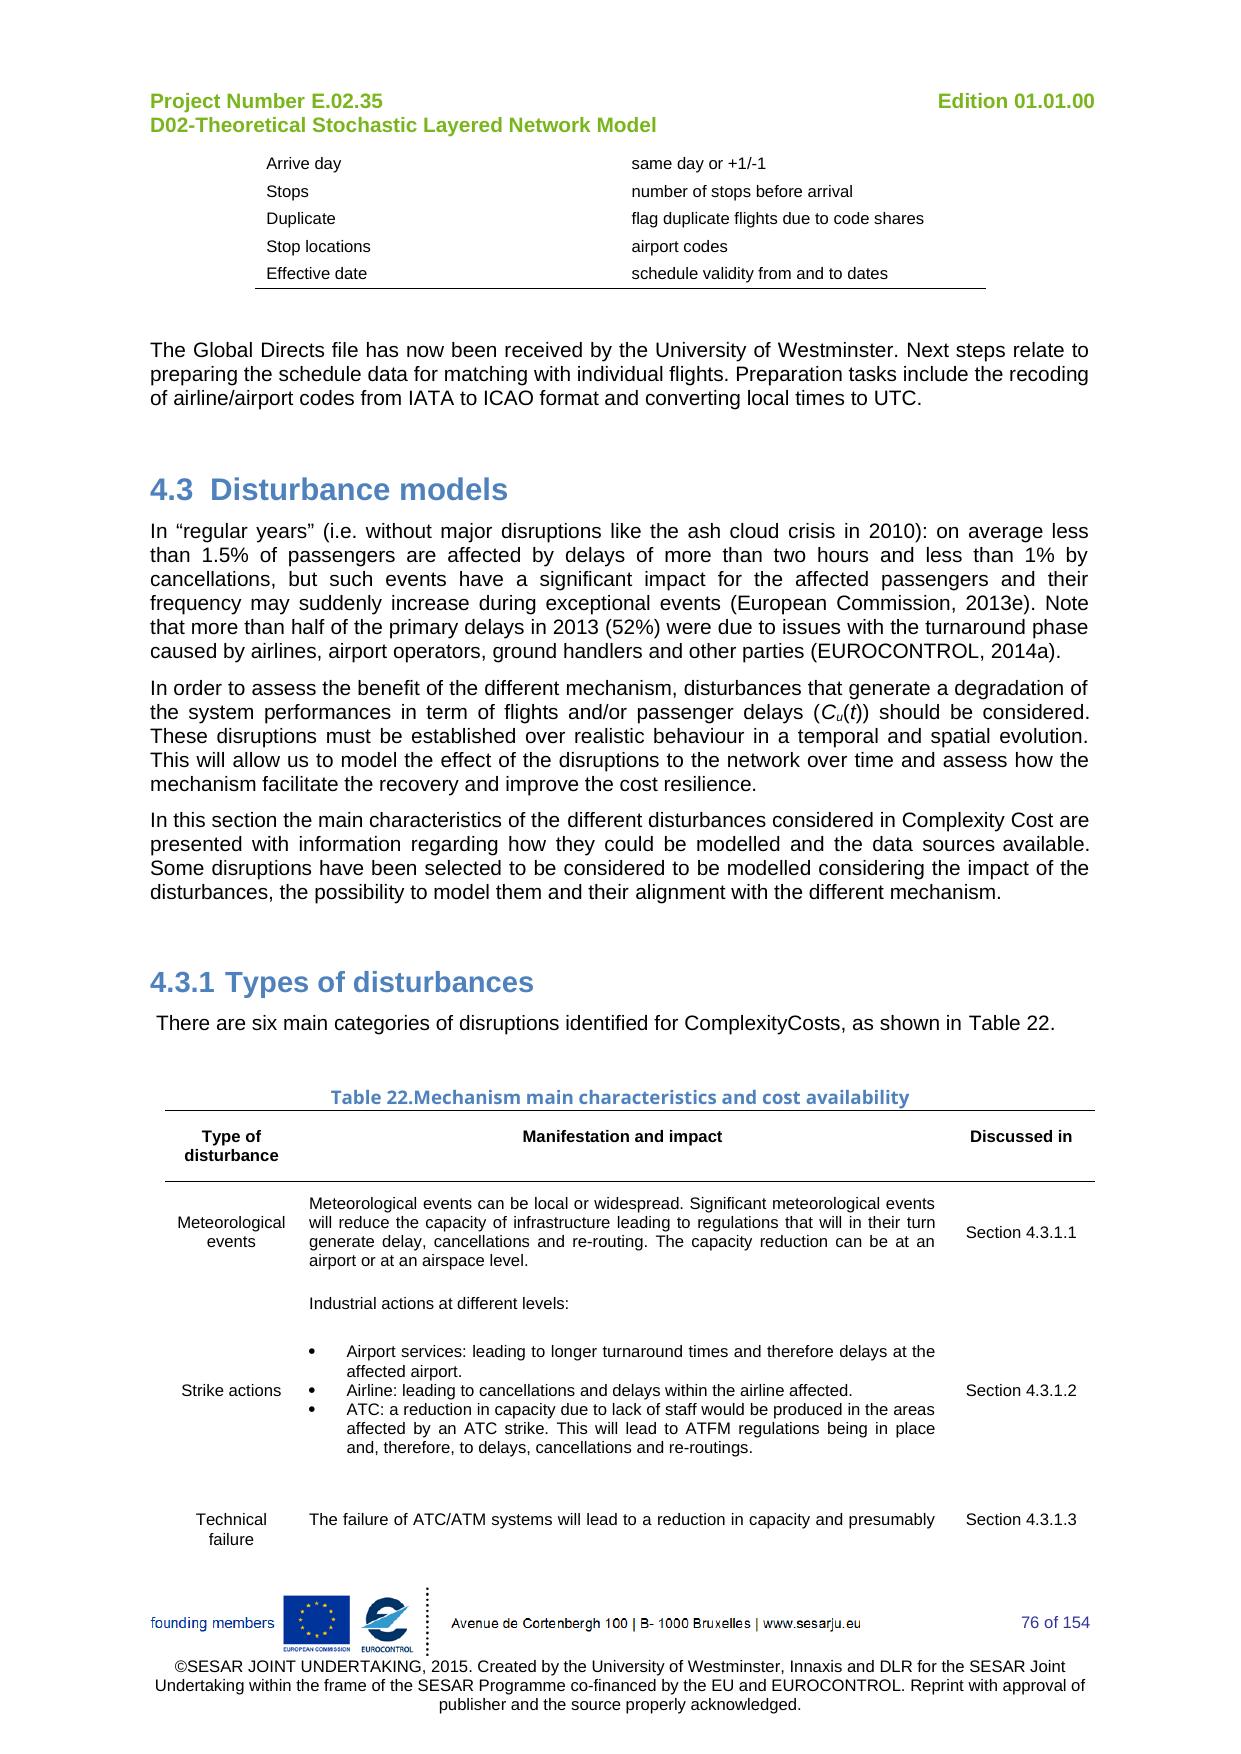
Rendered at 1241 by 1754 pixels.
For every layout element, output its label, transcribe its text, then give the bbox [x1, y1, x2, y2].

subtitle Types of disturbances [150, 965, 1090, 999]
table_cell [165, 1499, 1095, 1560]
text In order to assess the benefit of the different mechanism, disturbances that generate a degradation of the system performances in term of flights and/or passenger delays (Cu(t)) should be considered. These disruptions must be established over realistic behaviour in a temporal and spatial evolution. This will allow us to model the effect of the disruptions to the network over time and assess how the mechanism facilitate the recovery and improve the cost resilience. [150, 676, 1090, 795]
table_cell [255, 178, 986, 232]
text There are six main categories of disruptions identified for ComplexityCosts, as shown in Table 22. [150, 1011, 1090, 1035]
text In this section the main characteristics of the different disturbances considered in Complexity Cost are presented with information regarding how they could be modelled and the data sources available. Some disruptions have been selected to be considered to be modelled considering the impact of the disturbances, the possibility to model them and their alignment with the different mechanism. [150, 808, 1090, 904]
picture [149, 1586, 860, 1656]
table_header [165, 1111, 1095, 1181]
text Table 22.Mechanism main characteristics and cost availability [150, 1084, 1090, 1109]
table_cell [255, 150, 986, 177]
text The Global Directs file has now been received by the University of Westminster. Next steps relate to preparing the schedule data for matching with individual flights. Preparation tasks include the recoding of airline/airport codes from IATA to ICAO format and converting local times to UTC. [150, 337, 1090, 409]
text In “regular years” (i.e. without major disruptions like the ash cloud crisis in 2010): on average less than 1.5% of passengers are affected by delays of more than two hours and less than 1% by cancellations, but such events have a significant impact for the affected passengers and their frequency may suddenly increase during exceptional events (European Commission, 2013e). Note that more than half of the primary delays in 2013 (52%) were due to issues with the turnaround phase caused by airlines, airport operators, ground handlers and other parties (EUROCONTROL, 2014a). [150, 519, 1090, 663]
subtitle Disturbance models [150, 471, 1090, 507]
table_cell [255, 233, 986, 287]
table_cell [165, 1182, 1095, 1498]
